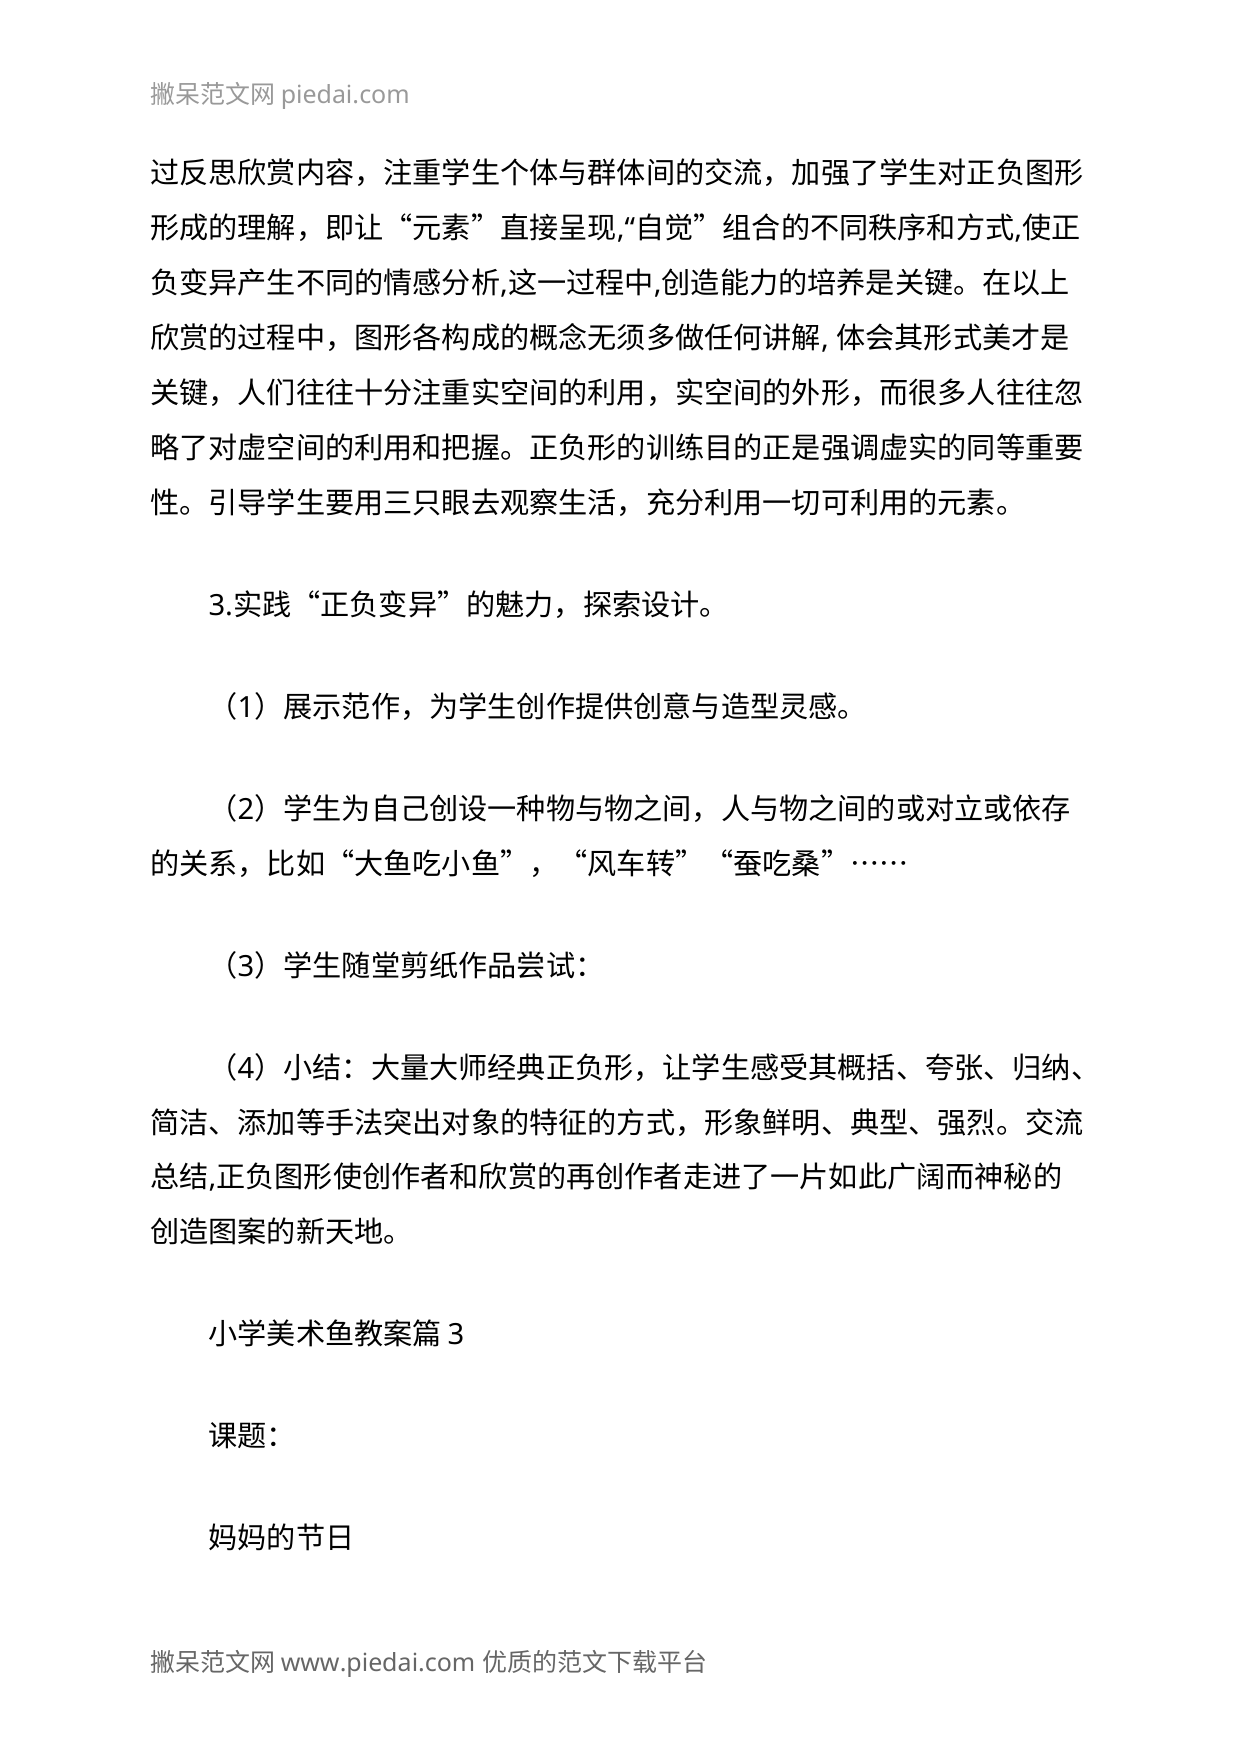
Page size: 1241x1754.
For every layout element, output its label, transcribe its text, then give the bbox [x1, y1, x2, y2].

text （4）小结：大量大师经典正负形，让学生感受其概括、夸张、归纳、简洁、添加等手法突出对象的特征的方式，形象鲜明、典型、强烈。交流总结,正负图形使创作者和欣赏的再创作者走进了一片如此广阔而神秘的创造图案的新天地。 [150, 1044, 1090, 1251]
text 妈妈的节日 [150, 1514, 1090, 1557]
text 3.实践“正负变异”的魅力，探索设计。 [150, 581, 1090, 624]
text 课题： [150, 1413, 1090, 1455]
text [150, 150, 1090, 522]
text （3）学生随堂剪纸作品尝试： [150, 942, 1090, 984]
text 小学美术鱼教案篇3 [150, 1311, 1090, 1353]
text （2）学生为自己创设一种物与物之间，人与物之间的或对立或依存的关系，比如“大鱼吃小鱼”，“风车转”“蚕吃桑”…… [150, 785, 1090, 883]
text （1）展示范作，为学生创作提供创意与造型灵感。 [150, 683, 1090, 726]
